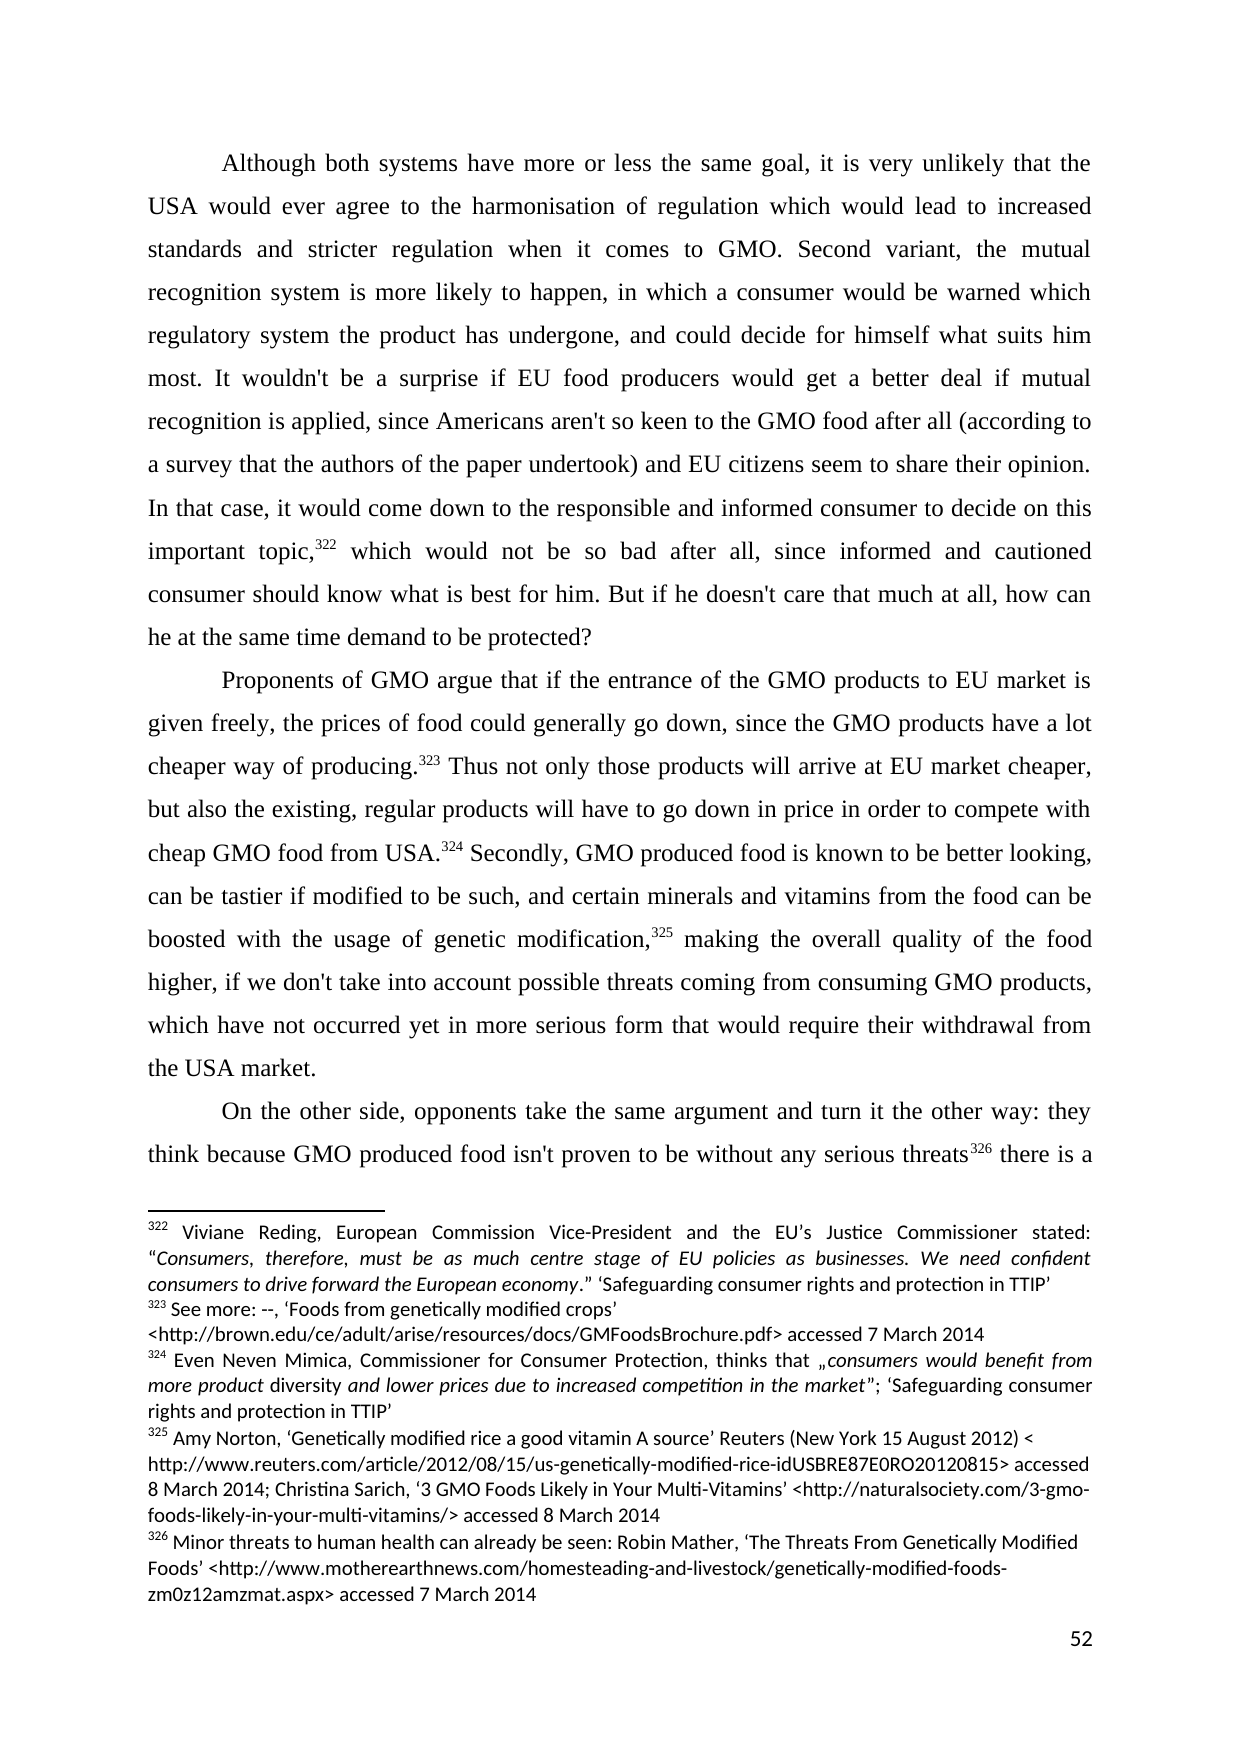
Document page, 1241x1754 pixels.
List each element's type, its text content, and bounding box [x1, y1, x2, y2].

text Although both systems have more or less the same goal, it is very unlikely that the USA would ever agree to the harmonisation of regulation which would lead to increased standards and stricter regulation when it comes to GMO. Second variant, the mutual recognition system is more likely to happen, in which a consumer would be warned which regulatory system the product has undergone, and could decide for himself what suits him most. It wouldn't be a surprise if EU food producers would get a better deal if mutual recognition is applied, since Americans aren't so keen to the GMO food after all (according to a survey that the authors of the paper undertook) and EU citizens seem to share their opinion. In that case, it would come down to the responsible and informed consumer to decide on this important topic, which would not be so bad after all, since informed and cautioned consumer should know what is best for him. But if he doesn't care that much at all, how can he at the same time demand to be protected? [148, 148, 1093, 651]
text Proponents of GMO argue that if the entrance of the GMO products to EU market is given freely, the prices of food could generally go down, since the GMO products have a lot cheaper way of producing. Thus not only those products will arrive at EU market cheaper, but also the existing, regular products will have to go down in price in order to compete with cheap GMO food from USA. Secondly, GMO produced food is known to be better looking, can be tastier if modified to be such, and certain minerals and vitamins from the food can be boosted with the usage of genetic modification, making the overall quality of the food higher, if we don't take into account possible threats coming from consuming GMO products, which have not occurred yet in more serious form that would require their withdrawal from the USA market. [148, 665, 1093, 1082]
